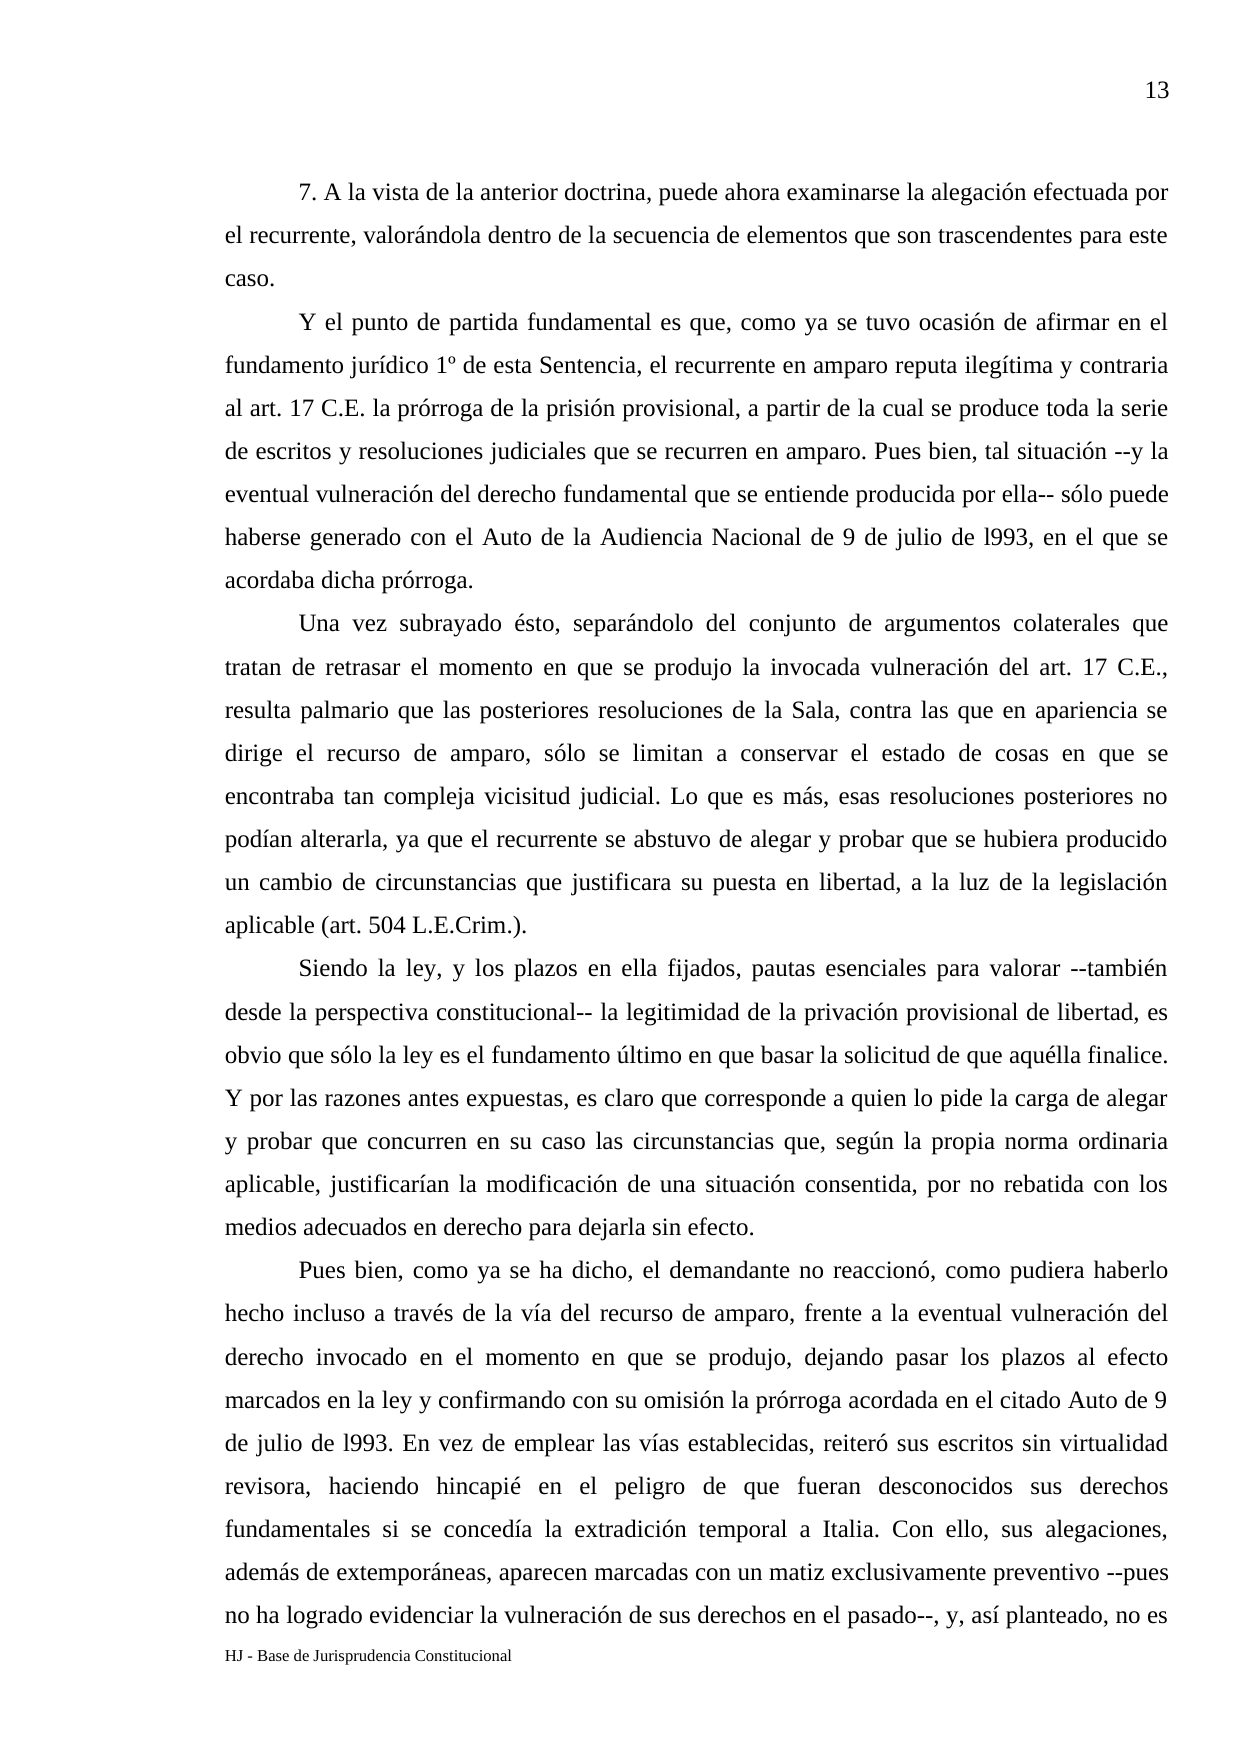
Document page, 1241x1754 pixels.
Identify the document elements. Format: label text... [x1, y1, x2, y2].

text 7. A la vista de la anterior doctrina, puede ahora examinarse la alegación efectuada por el recurrente, valorándola dentro de la secuencia de elementos que son trascendentes para este caso. [224, 177, 1169, 292]
text Y el punto de partida fundamental es que, como ya se tuvo ocasión de afirmar en el fundamento jurídico 1º de esta Sentencia, el recurrente en amparo reputa ilegítima y contraria al art. 17 C.E. la prórroga de la prisión provisional, a partir de la cual se produce toda la serie de escritos y resoluciones judiciales que se recurren en amparo. Pues bien, tal situación --y la eventual vulneración del derecho fundamental que se entiende producida por ella-- sólo puede haberse generado con el Auto de la Audiencia Nacional de 9 de julio de l993, en el que se acordaba dicha prórroga. [224, 307, 1169, 594]
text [224, 1255, 1169, 1629]
text Siendo la ley, y los plazos en ella fijados, pautas esenciales para valorar --también desde la perspectiva constitucional-- la legitimidad de la privación provisional de libertad, es obvio que sólo la ley es el fundamento último en que basar la solicitud de que aquélla finalice. Y por las razones antes expuestas, es claro que corresponde a quien lo pide la carga de alegar y probar que concurren en su caso las circunstancias que, según la propia norma ordinaria aplicable, justificarían la modificación de una situación consentida, por no rebatida con los medios adecuados en derecho para dejarla sin efecto. [224, 953, 1169, 1241]
text Una vez subrayado ésto, separándolo del conjunto de argumentos colaterales que tratan de retrasar el momento en que se produjo la invocada vulneración del art. 17 C.E., resulta palmario que las posteriores resoluciones de la Sala, contra las que en apariencia se dirige el recurso de amparo, sólo se limitan a conservar el estado de cosas en que se encontraba tan compleja vicisitud judicial. Lo que es más, esas resoluciones posteriores no podían alterarla, ya que el recurrente se abstuvo de alegar y probar que se hubiera producido un cambio de circunstancias que justificara su puesta en libertad, a la luz de la legislación aplicable (art. 504 L.E.Crim.). [224, 608, 1169, 939]
